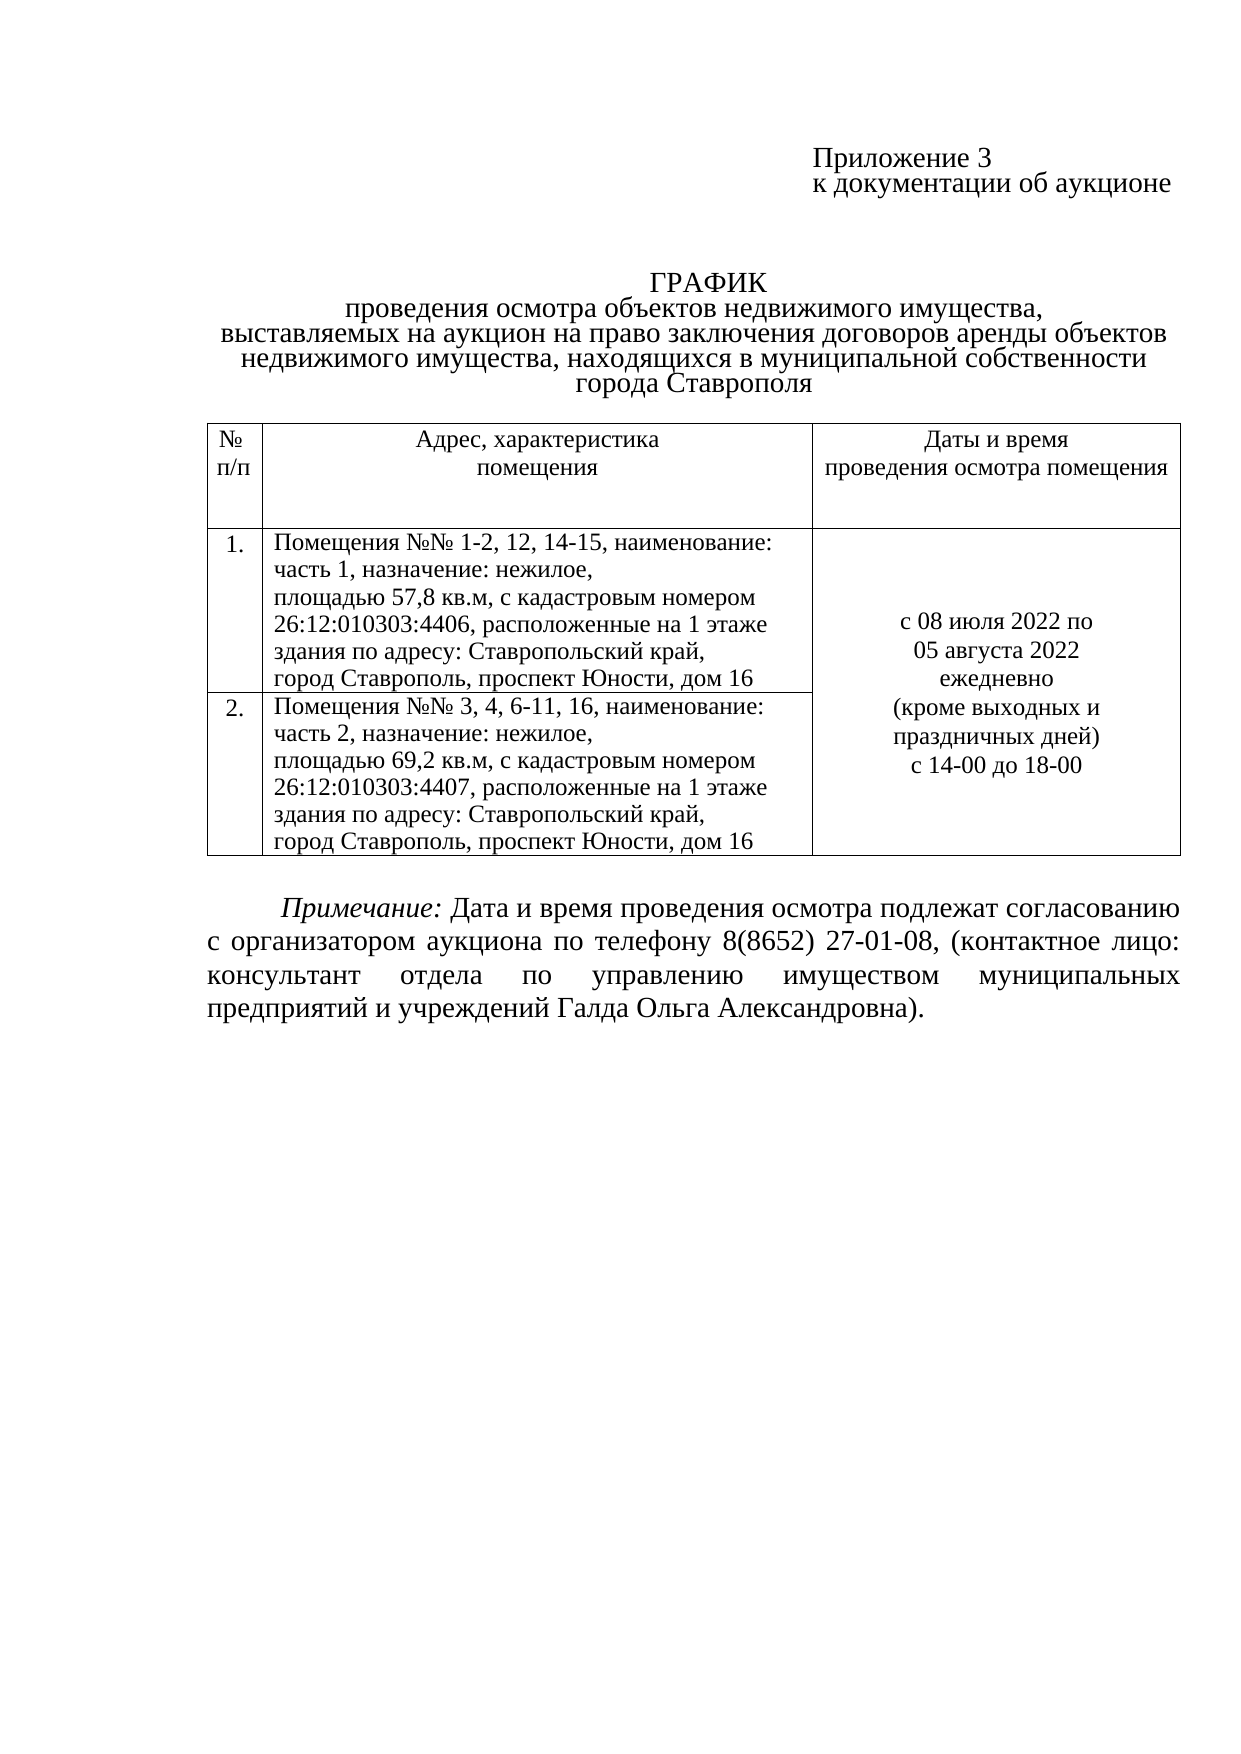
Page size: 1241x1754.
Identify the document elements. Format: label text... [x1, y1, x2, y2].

text выставляемых на аукцион на право заключения договоров аренды объектов недвижимого имущества, находящихся в муниципальной собственности города Ставрополя [207, 323, 1181, 398]
text проведения осмотра объектов недвижимого имущества, [207, 298, 1181, 323]
table_cell 1. [208, 529, 262, 692]
text Примечание: Дата и время проведения осмотра подлежат согласованию с организатором аукциона по телефону 8(8652) 27-01-08, (контактное лицо: консультант отдела по управлению имуществом муниципальных предприятий и учреждений Галда Ольга Александровна). [207, 890, 1181, 1024]
text ГРАФИК [576, 273, 1181, 298]
table_cell Помещения №№ 1-2, 12, 14-15, наименование: часть 1, назначение: нежилое, площадью 57,8 кв.м, с кадастровым номером 26:12:010303:4406, расположенные на 1 этаже здания по адресу: Ставропольский край, город Ставрополь, проспект Юности, дом 16 [263, 529, 812, 692]
table_cell Помещения №№ 3, 4, 6-11, 16, наименование: часть 2, назначение: нежилое, площадью 69,2 кв.м, с кадастровым номером 26:12:010303:4407, расположенные на 1 этаже здания по адресу: Ставропольский край, город Ставрополь, проспект Юности, дом 16 [263, 693, 812, 855]
text к документации об аукционе [207, 173, 1181, 198]
table_cell 2. [208, 693, 262, 855]
text Приложение 3 [207, 148, 1181, 173]
table_header № п/п [208, 424, 262, 528]
table_header Даты и время проведения осмотра помещения [813, 424, 1180, 528]
table_header Адрес, характеристика помещения [263, 424, 812, 528]
table_cell с 08 июля 2022 по 05 августа 2022 ежедневно (кроме выходных и праздничных дней) с 14-00 до 18-00 [813, 529, 1180, 855]
